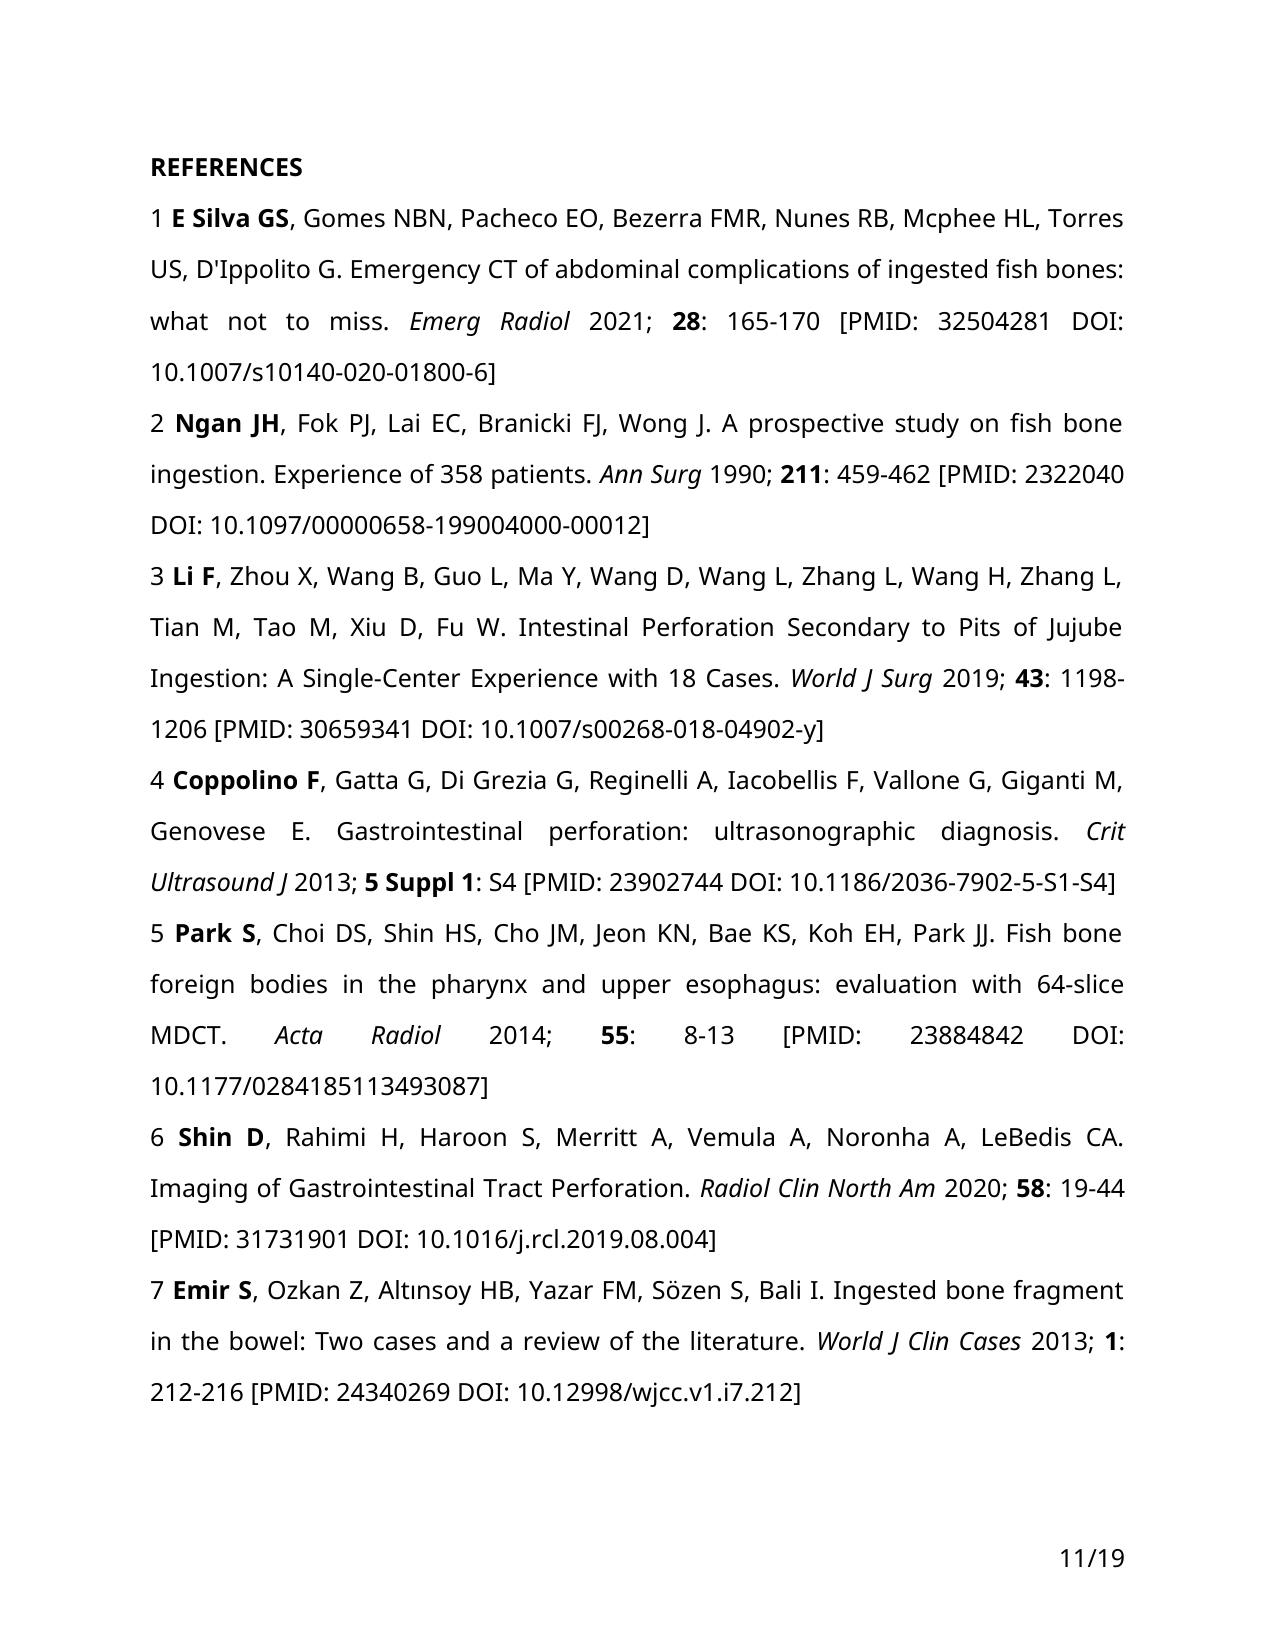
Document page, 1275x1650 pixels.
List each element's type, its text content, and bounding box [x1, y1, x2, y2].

text REFERENCES [150, 150, 1125, 184]
text 7 Emir S, Ozkan Z, Altınsoy HB, Yazar FM, Sözen S, Bali I. Ingested bone fragment in the bowel: Two cases and a review of the literature. World J Clin Cases 2013; 1: 212-216 [PMID: 24340269 DOI: 10.12998/wjcc.v1.i7.212] [150, 1273, 1125, 1409]
text 6 Shin D, Rahimi H, Haroon S, Merritt A, Vemula A, Noronha A, LeBedis CA. Imaging of Gastrointestinal Tract Perforation. Radiol Clin North Am 2020; 58: 19-44 [PMID: 31731901 DOI: 10.1016/j.rcl.2019.08.004] [150, 1120, 1125, 1256]
text 1 E Silva GS, Gomes NBN, Pacheco EO, Bezerra FMR, Nunes RB, Mcphee HL, Torres US, D'Ippolito G. Emergency CT of abdominal complications of ingested fish bones: what not to miss. Emerg Radiol 2021; 28: 165-170 [PMID: 32504281 DOI: 10.1007/s10140-020-01800-6] [150, 201, 1125, 388]
text 4 Coppolino F, Gatta G, Di Grezia G, Reginelli A, Iacobellis F, Vallone G, Giganti M, Genovese E. Gastrointestinal perforation: ultrasonographic diagnosis. Crit Ultrasound J 2013; 5 Suppl 1: S4 [PMID: 23902744 DOI: 10.1186/2036-7902-5-S1-S4] [150, 762, 1125, 899]
text 2 Ngan JH, Fok PJ, Lai EC, Branicki FJ, Wong J. A prospective study on fish bone ingestion. Experience of 358 patients. Ann Surg 1990; 211: 459-462 [PMID: 2322040 DOI: 10.1097/00000658-199004000-00012] [150, 405, 1125, 541]
text 3 Li F, Zhou X, Wang B, Guo L, Ma Y, Wang D, Wang L, Zhang L, Wang H, Zhang L, Tian M, Tao M, Xiu D, Fu W. Intestinal Perforation Secondary to Pits of Jujube Ingestion: A Single-Center Experience with 18 Cases. World J Surg 2019; 43: 1198-1206 [PMID: 30659341 DOI: 10.1007/s00268-018-04902-y] [150, 558, 1125, 746]
text 5 Park S, Choi DS, Shin HS, Cho JM, Jeon KN, Bae KS, Koh EH, Park JJ. Fish bone foreign bodies in the pharynx and upper esophagus: evaluation with 64-slice MDCT. Acta Radiol 2014; 55: 8-13 [PMID: 23884842 DOI: 10.1177/0284185113493087] [150, 916, 1125, 1103]
